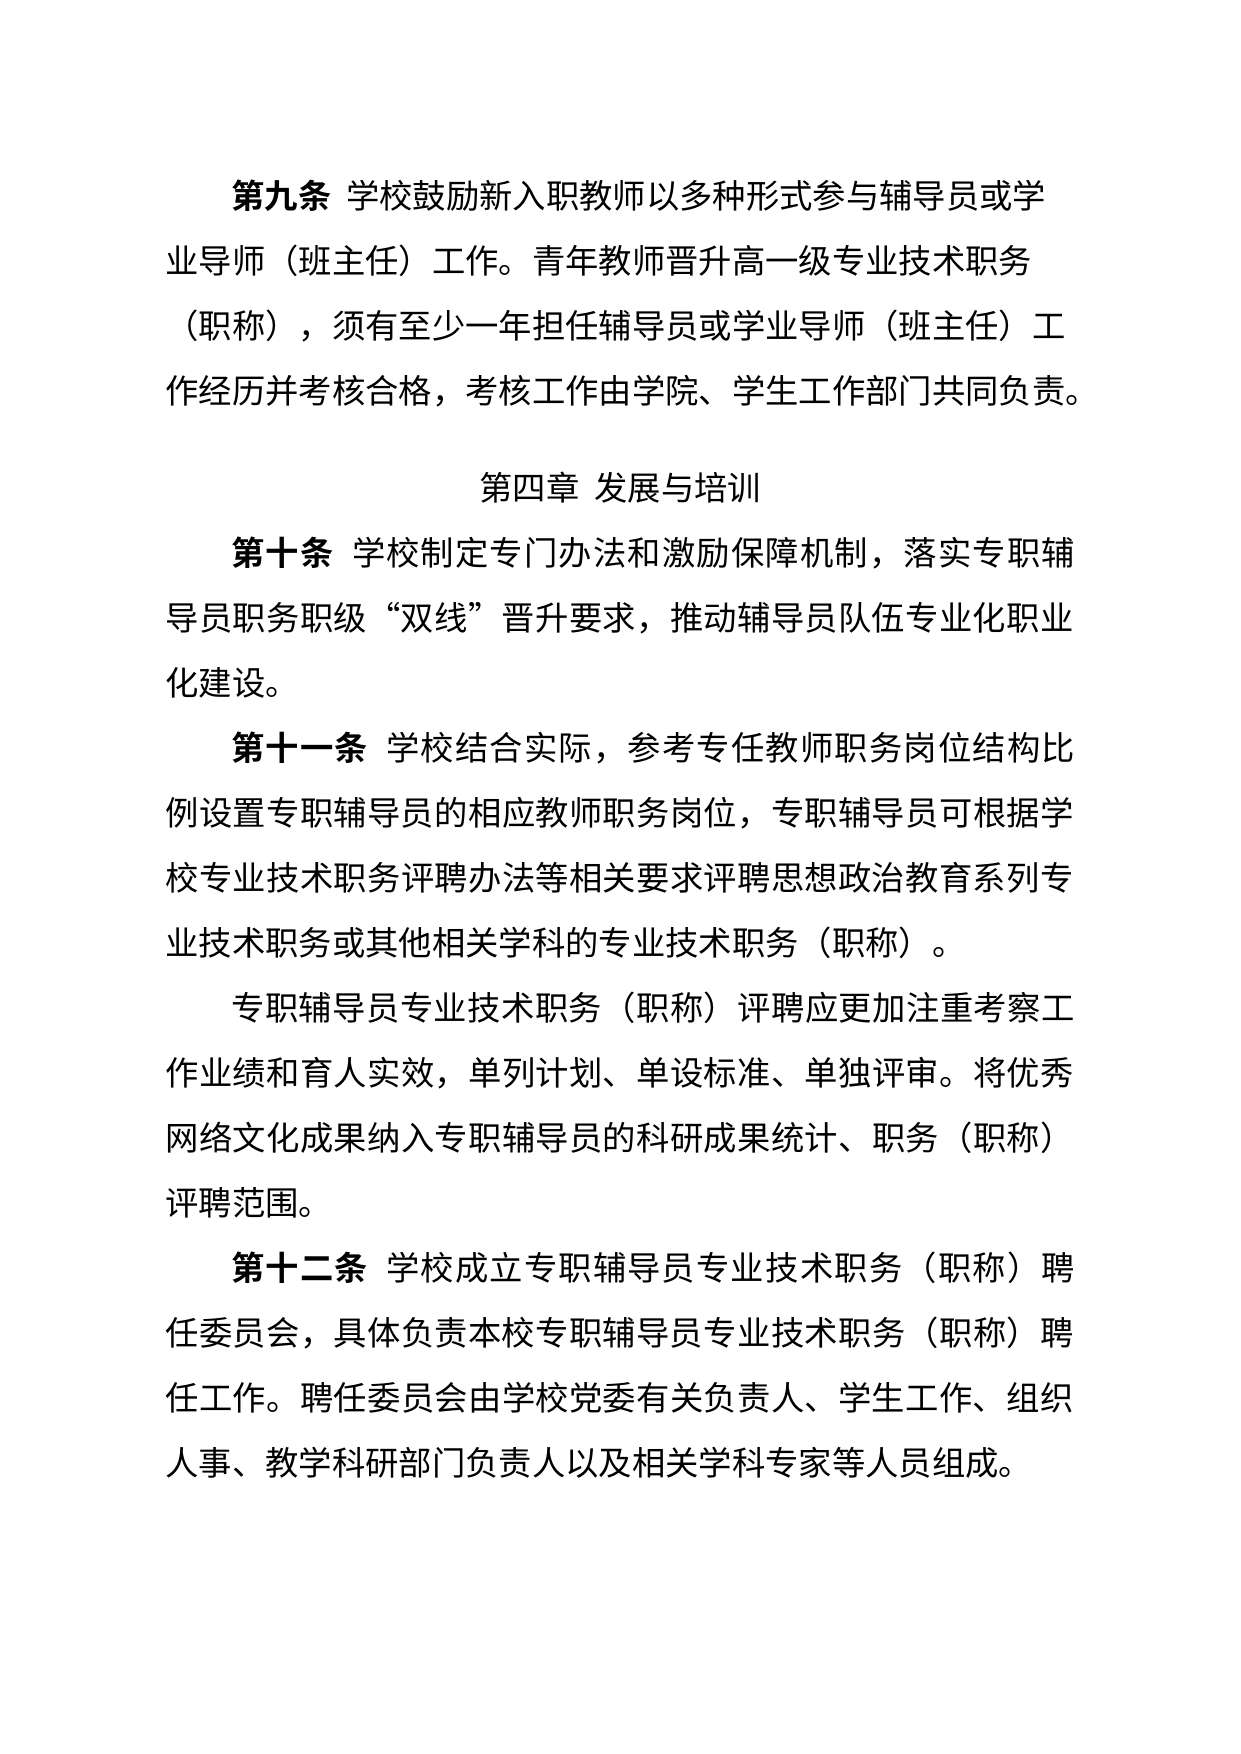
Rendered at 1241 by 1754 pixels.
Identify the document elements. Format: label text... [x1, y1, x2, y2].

text 第十一条 学校结合实际，参考专任教师职务岗位结构比例设置专职辅导员的相应教师职务岗位，专职辅导员可根据学校专业技术职务评聘办法等相关要求评聘思想政治教育系列专业技术职务或其他相关学科的专业技术职务（职称）。 [165, 714, 1075, 974]
text 第十二条 学校成立专职辅导员专业技术职务（职称）聘任委员会，具体负责本校专职辅导员专业技术职务（职称）聘任工作。聘任委员会由学校党委有关负责人、学生工作、组织人事、教学科研部门负责人以及相关学科专家等人员组成。 [165, 1234, 1075, 1494]
text 第十条 学校制定专门办法和激励保障机制，落实专职辅导员职务职级“双线”晋升要求，推动辅导员队伍专业化职业化建设。 [165, 519, 1075, 714]
text 第四章 发展与培训 [165, 454, 1075, 519]
text 第九条 学校鼓励新入职教师以多种形式参与辅导员或学业导师（班主任）工作。青年教师晋升高一级专业技术职务（职称），须有至少一年担任辅导员或学业导师（班主任）工作经历并考核合格，考核工作由学院、学生工作部门共同负责。 [165, 161, 1075, 421]
text 专职辅导员专业技术职务（职称）评聘应更加注重考察工作业绩和育人实效，单列计划、单设标准、单独评审。将优秀网络文化成果纳入专职辅导员的科研成果统计、职务（职称）评聘范围。 [165, 974, 1075, 1234]
